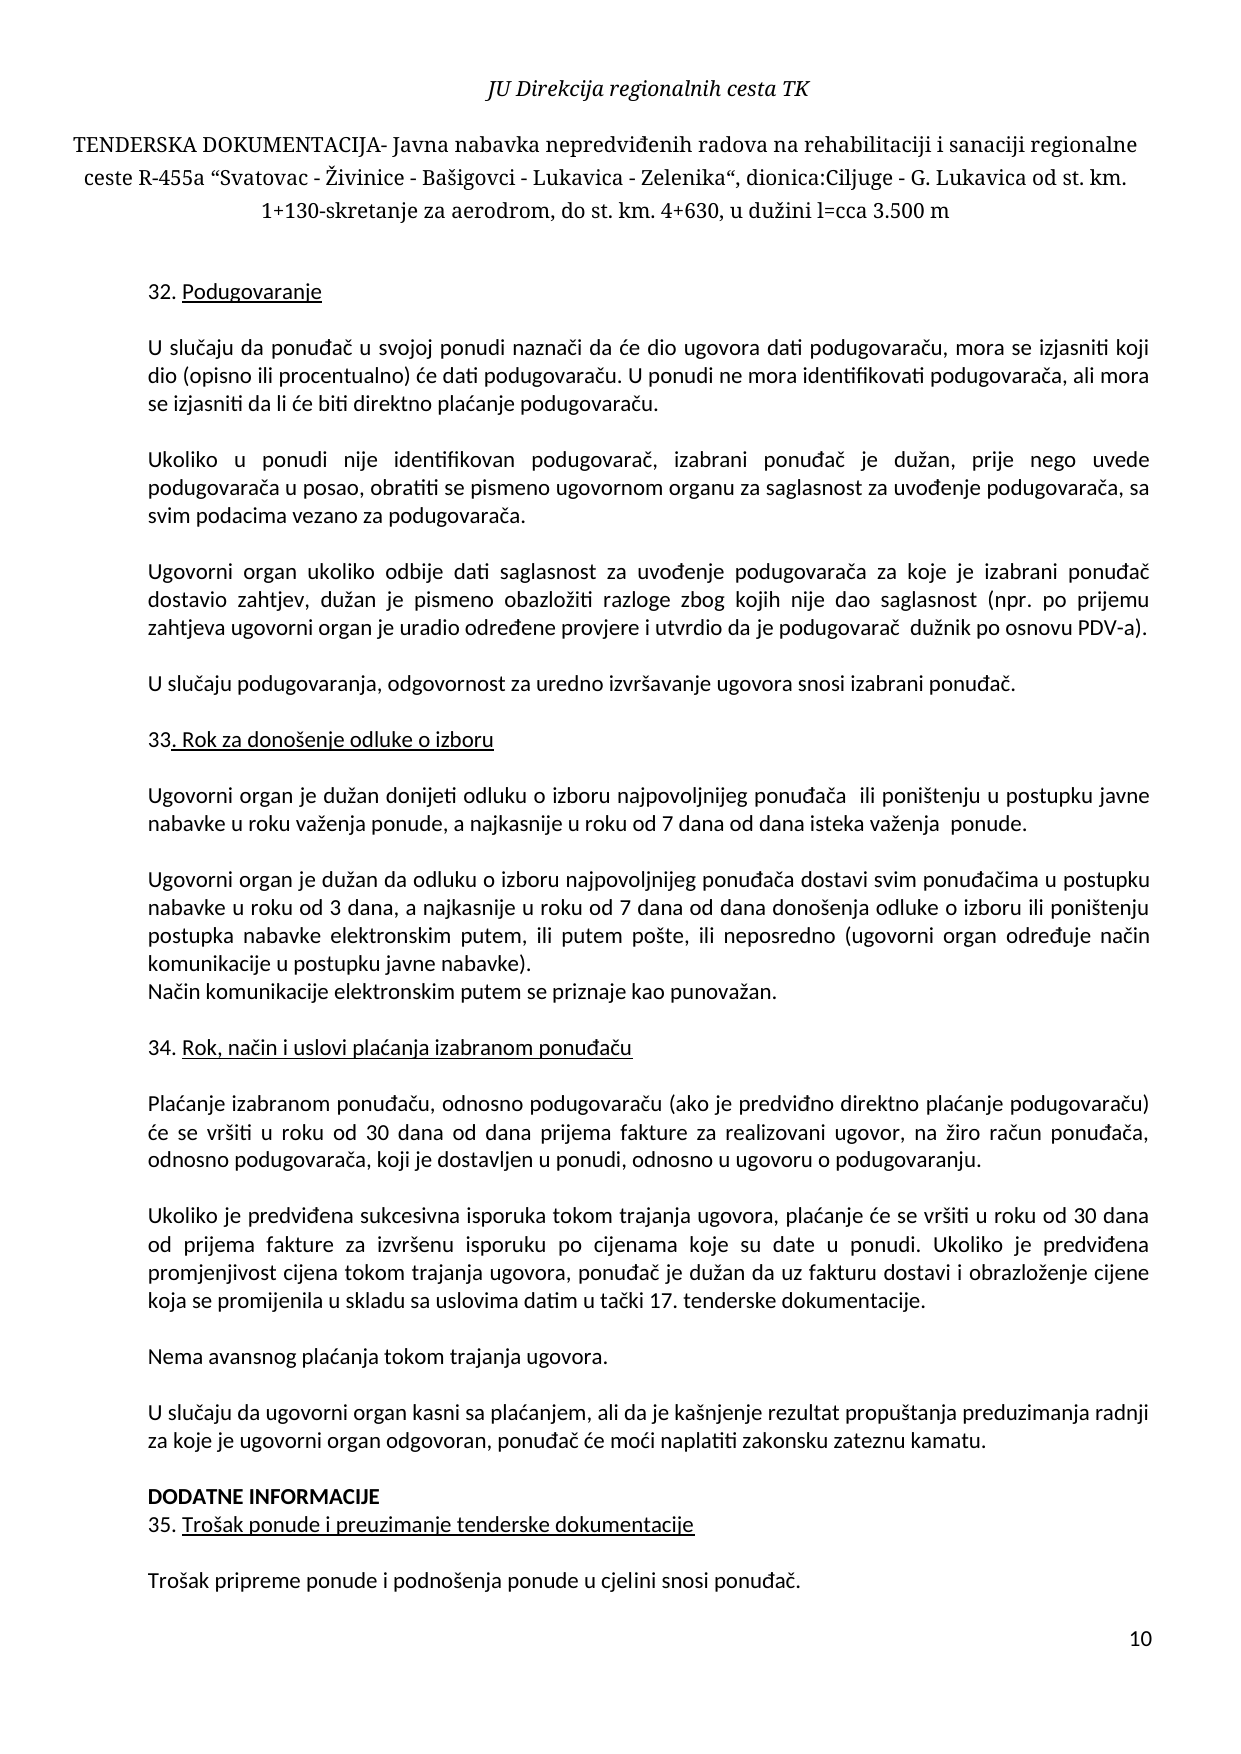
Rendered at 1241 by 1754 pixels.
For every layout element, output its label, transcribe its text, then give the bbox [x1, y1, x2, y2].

text Nema avansnog plaćanja tokom trajanja ugovora. [148, 1342, 1152, 1370]
text Način komunikacije elektronskim putem se priznaje kao punovažan. [148, 977, 1152, 1006]
text Plaćanje izabranom ponuđaču, odnosno podugovaraču (ako je predviđno direktno plaćanje podugovaraču) će se vršiti u roku od 30 dana od dana prijema fakture za realizovani ugovor, na žiro račun ponuđača, odnosno podugovarača, koji je dostavljen u ponudi, odnosno u ugovoru o podugovaranju. [148, 1089, 1152, 1174]
text DODATNE INFORMACIJE [148, 1482, 1152, 1510]
text U slučaju da ponuđač u svojoj ponudi naznači da će dio ugovora dati podugovaraču, mora se izjasniti koji dio (opisno ili procentualno) će dati podugovaraču. U ponudi ne mora identifikovati podugovarača, ali mora se izjasniti da li će biti direktno plaćanje podugovaraču. [148, 333, 1152, 417]
text U slučaju da ugovorni organ kasni sa plaćanjem, ali da je kašnjenje rezultat propuštanja preduzimanja radnji za koje je ugovorni organ odgovoran, ponuđač će moći naplatiti zakonsku zateznu kamatu. [148, 1398, 1152, 1454]
text Ukoliko je predviđena sukcesivna isporuka tokom trajanja ugovora, plaćanje će se vršiti u roku od 30 dana od prijema fakture za izvršenu isporuku po cijenama koje su date u ponudi. Ukoliko je predviđena promjenjivost cijena tokom trajanja ugovora, ponuđač je dužan da uz fakturu dostavi i obrazloženje cijene koja se promijenila u skladu sa uslovima datim u tački 17. tenderske dokumentacije. [148, 1202, 1152, 1314]
text Ukoliko u ponudi nije identifikovan podugovarač, izabrani ponuđač je dužan, prije nego uvede podugovarača u posao, obratiti se pismeno ugovornom organu za saglasnost za uvođenje podugovarača, sa svim podacima vezano za podugovarača. [148, 445, 1152, 529]
text 32. Podugovaranje [148, 277, 1152, 305]
text 33. Rok za donošenje odluke o izboru [148, 725, 1152, 753]
text U slučaju podugovaranja, odgovornost za uredno izvršavanje ugovora snosi izabrani ponuđač. [148, 669, 1152, 697]
text 34. Rok, način i uslovi plaćanja izabranom ponuđaču [148, 1033, 1152, 1062]
text Ugovorni organ je dužan da odluku o izboru najpovoljnijeg ponuđača dostavi svim ponuđačima u postupku nabavke u roku od 3 dana, a najkasnije u roku od 7 dana od dana donošenja odluke o izboru ili poništenju postupka nabavke elektronskim putem, ili putem pošte, ili neposredno (ugovorni organ određuje način komunikacije u postupku javne nabavke). [148, 865, 1152, 977]
text Ugovorni organ je dužan donijeti odluku o izboru najpovoljnijeg ponuđača ili poništenju u postupku javne nabavke u roku važenja ponude, a najkasnije u roku od 7 dana od dana isteka važenja ponude. [148, 781, 1152, 837]
text Ugovorni organ ukoliko odbije dati saglasnost za uvođenje podugovarača za koje je izabrani ponuđač dostavio zahtjev, dužan je pismeno obazložiti razloge zbog kojih nije dao saglasnost (npr. po prijemu zahtjeva ugovorni organ je uradio određene provjere i utvrdio da je podugovarač dužnik po osnovu PDV-a). [148, 557, 1152, 641]
text Trošak pripreme ponude i podnošenja ponude u cjelini snosi ponuđač. [148, 1566, 1152, 1594]
text 35. Trošak ponude i preuzimanje tenderske dokumentacije [148, 1510, 1152, 1538]
